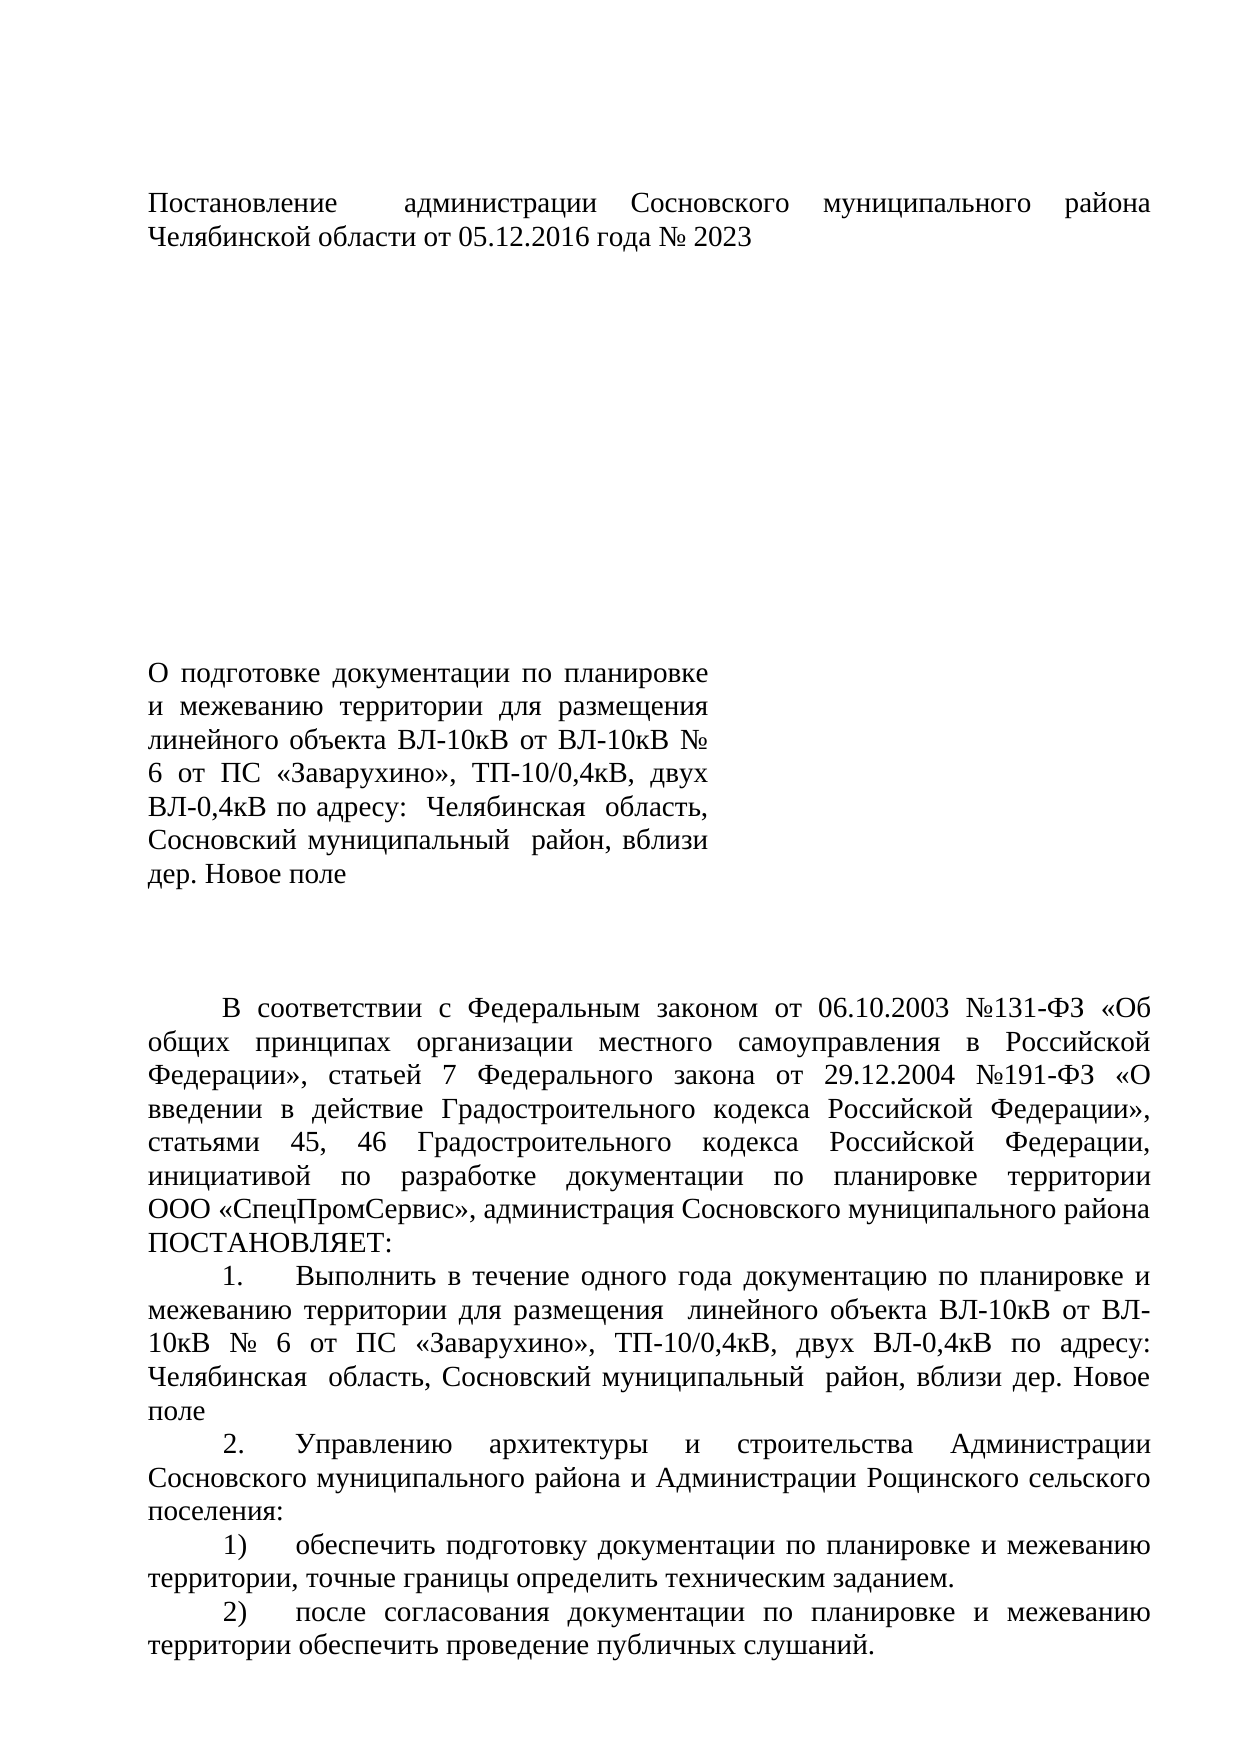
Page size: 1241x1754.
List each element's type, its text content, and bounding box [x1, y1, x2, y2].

text Постановление администрации Сосновского муниципального района Челябинской области от 05.12.2016 года № 2023 [148, 185, 1152, 252]
list Управлению архитектуры и строительства Администрации Сосновского муниципального района и Администрации Рощинского сельского поселения: [148, 1426, 1152, 1527]
list обеспечить подготовку документации по планировке и межеванию территории, точные границы определить техническим заданием. [148, 1527, 1152, 1594]
list после согласования документации по планировке и межеванию территории обеспечить проведение публичных слушаний. [148, 1594, 1152, 1661]
text В соответствии с Федеральным законом от 06.10.2003 №131-ФЗ «Об общих принципах организации местного самоуправления в Российской Федерации», статьей 7 Федерального закона от 29.12.2004 №191-ФЗ «О введении в действие Градостроительного кодекса Российской Федерации», статьями 45, 46 Градостроительного кодекса Российской Федерации, инициативой по разработке документации по планировке территории ООО «СпецПромСервис», администрация Сосновского муниципального района [148, 990, 1152, 1225]
text О подготовке документации по планировке и межеванию территории для размещения линейного объекта ВЛ-10кВ от ВЛ-10кВ № 6 от ПС «Заварухино», ТП-10/0,4кВ, двух ВЛ-0,4кВ по адресу: Челябинская область, Сосновский муниципальный район, вблизи дер. Новое поле [148, 655, 709, 889]
list Выполнить в течение одного года документацию по планировке и межеванию территории для размещения линейного объекта ВЛ-10кВ от ВЛ-10кВ № 6 от ПС «Заварухино», ТП-10/0,4кВ, двух ВЛ-0,4кВ по адресу: Челябинская область, Сосновский муниципальный район, вблизи дер. Новое поле [148, 1258, 1152, 1426]
text ПОСТАНОВЛЯЕТ: [148, 1225, 1152, 1258]
